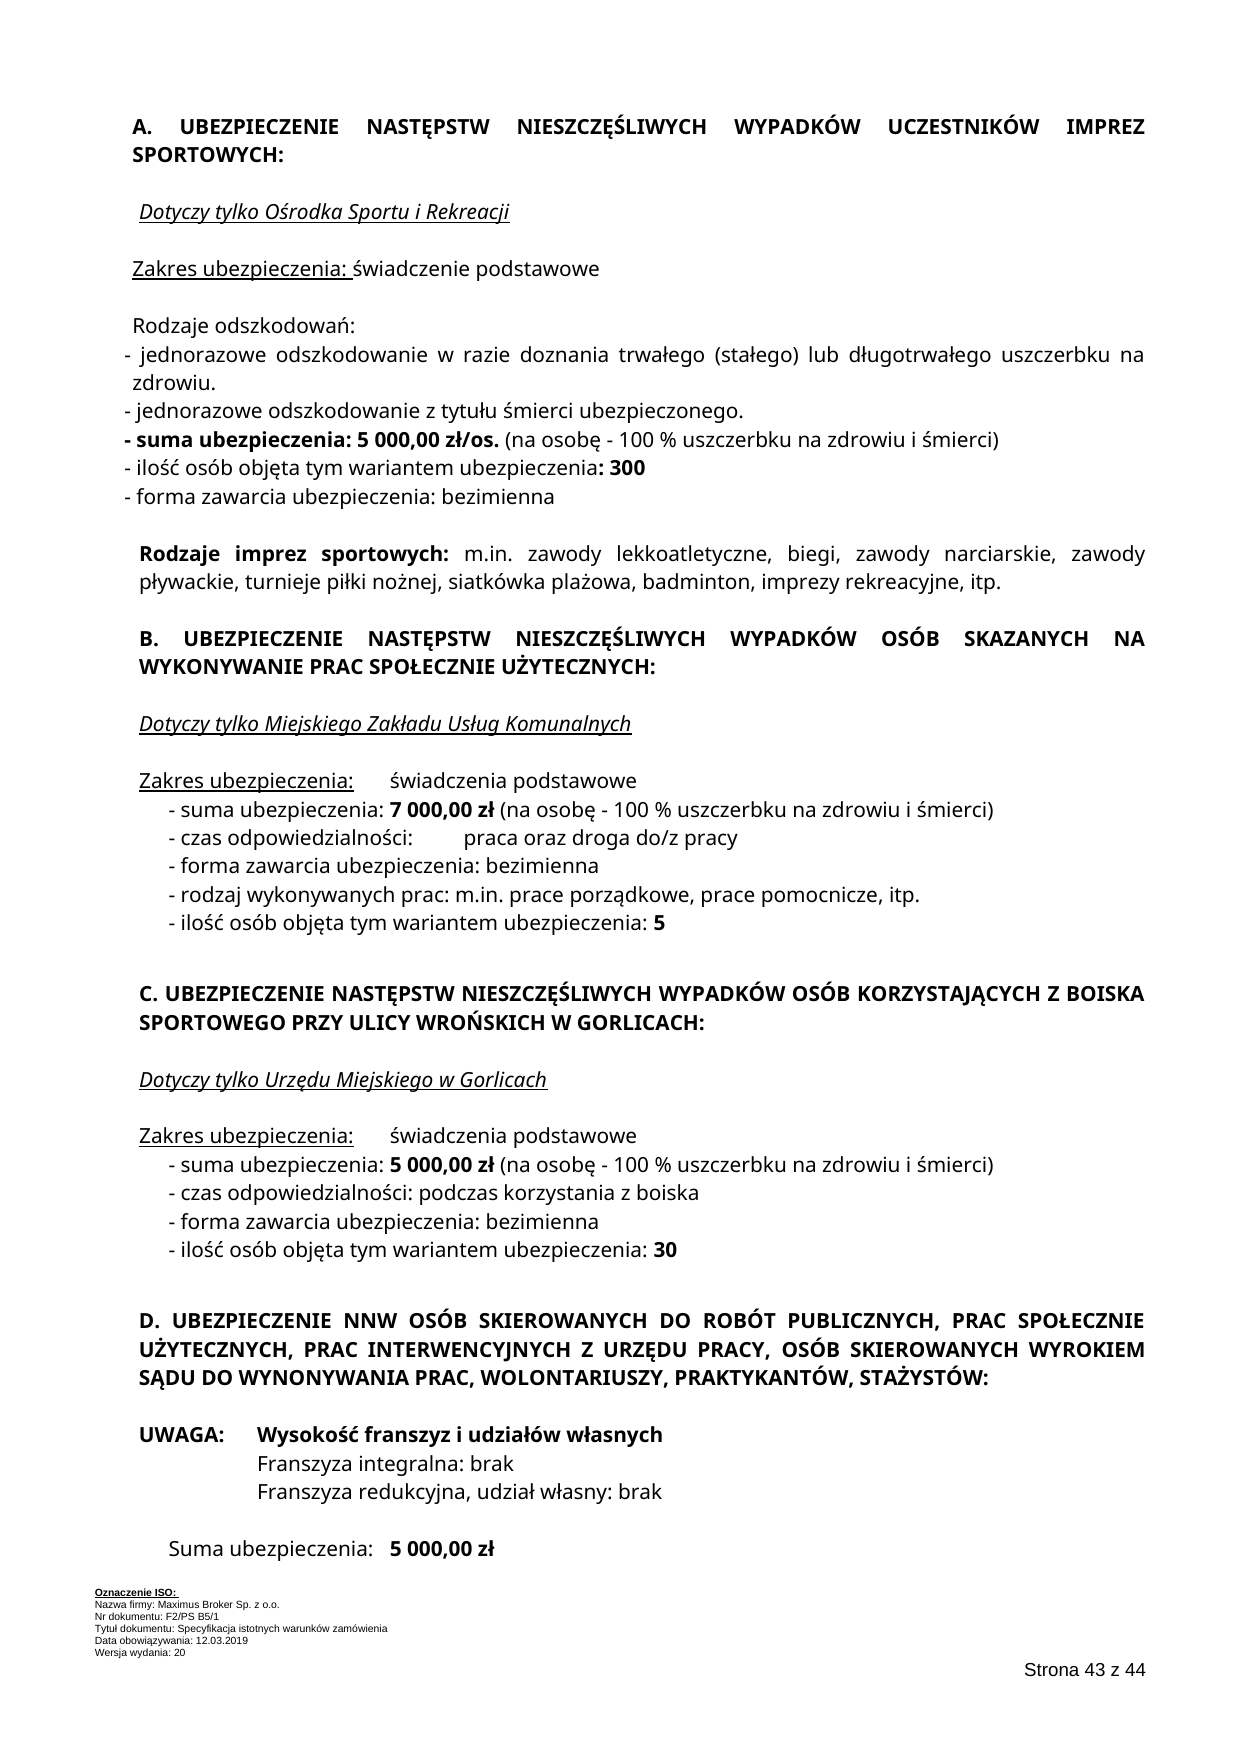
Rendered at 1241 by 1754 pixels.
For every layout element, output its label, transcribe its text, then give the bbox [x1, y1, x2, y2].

text Rodzaje imprez sportowych: m.in. zawody lekkoatletyczne, biegi, zawody narciarskie, zawody pływackie, turnieje piłki nożnej, siatkówka plażowa, badminton, imprezy rekreacyjne, itp. [139, 539, 1146, 596]
text - forma zawarcia ubezpieczenia: bezimienna [168, 852, 1146, 880]
text Suma ubezpieczenia: 5 000,00 zł [168, 1534, 1146, 1562]
text - jednorazowe odszkodowanie z tytułu śmierci ubezpieczonego. [124, 397, 1146, 425]
text Zakres ubezpieczenia: świadczenia podstawowe [139, 1122, 1146, 1150]
text C. UBEZPIECZENIE NASTĘPSTW NIESZCZĘŚLIWYCH WYPADKÓW OSÓB KORZYSTAJĄCYCH Z BOISKA SPORTOWEGO PRZY ULICY WROŃSKICH W GORLICACH: [139, 979, 1146, 1036]
text Rodzaje odszkodowań: [94, 311, 1146, 340]
text - ilość osób objęta tym wariantem ubezpieczenia: 30 [168, 1235, 1146, 1264]
text - czas odpowiedzialności: podczas korzystania z boiska [94, 1178, 1146, 1207]
text Franszyza integralna: brak [257, 1449, 1146, 1477]
text Dotyczy tylko Miejskiego Zakładu Usług Komunalnych [94, 709, 1146, 738]
text - ilość osób objęta tym wariantem ubezpieczenia: 5 [168, 908, 1146, 937]
text Zakres ubezpieczenia: świadczenia podstawowe [139, 766, 1146, 795]
text B. UBEZPIECZENIE NASTĘPSTW NIESZCZĘŚLIWYCH WYPADKÓW OSÓB SKAZANYCH NA WYKONYWANIE PRAC SPOŁECZNIE UŻYTECZNYCH: [139, 624, 1146, 681]
subtitle - ilość osób objęta tym wariantem ubezpieczenia: 300 [124, 453, 1146, 482]
text Franszyza redukcyjna, udział własny: brak [257, 1477, 1146, 1506]
text Dotyczy tylko Ośrodka Sportu i Rekreacji [94, 197, 1146, 226]
text - forma zawarcia ubezpieczenia: bezimienna [168, 1207, 1146, 1235]
text Dotyczy tylko Urzędu Miejskiego w Gorlicach [94, 1065, 1146, 1093]
text - suma ubezpieczenia: 7 000,00 zł (na osobę - 100 % uszczerbku na zdrowiu i śmierci) [94, 795, 1146, 823]
text UWAGA: Wysokość franszyz i udziałów własnych [139, 1420, 1146, 1449]
text - rodzaj wykonywanych prac: m.in. prace porządkowe, prace pomocnicze, itp. [168, 880, 1146, 908]
text Zakres ubezpieczenia: świadczenie podstawowe [132, 254, 1146, 283]
text - jednorazowe odszkodowanie w razie doznania trwałego (stałego) lub długotrwałego uszczerbku na zdrowiu. [124, 340, 1146, 397]
subtitle - forma zawarcia ubezpieczenia: bezimienna [124, 482, 1146, 510]
subtitle D. UBEZPIECZENIE NNW OSÓB SKIEROWANYCH DO ROBÓT PUBLICZNYCH, PRAC SPOŁECZNIE UŻYTECZNYCH, PRAC INTERWENCYJNYCH Z URZĘDU PRACY, OSÓB SKIEROWANYCH WYROKIEM SĄDU DO WYNONYWANIA PRAC, WOLONTARIUSZY, PRAKTYKANTÓW, STAŻYSTÓW: [139, 1306, 1146, 1392]
text A. UBEZPIECZENIE NASTĘPSTW NIESZCZĘŚLIWYCH WYPADKÓW UCZESTNIKÓW IMPREZ SPORTOWYCH: [132, 112, 1146, 169]
text - czas odpowiedzialności: praca oraz droga do/z pracy [94, 823, 1146, 852]
text - suma ubezpieczenia: 5 000,00 zł/os. (na osobę - 100 % uszczerbku na zdrowiu i śmierci) [124, 425, 1146, 453]
text - suma ubezpieczenia: 5 000,00 zł (na osobę - 100 % uszczerbku na zdrowiu i śmierci) [94, 1150, 1146, 1178]
